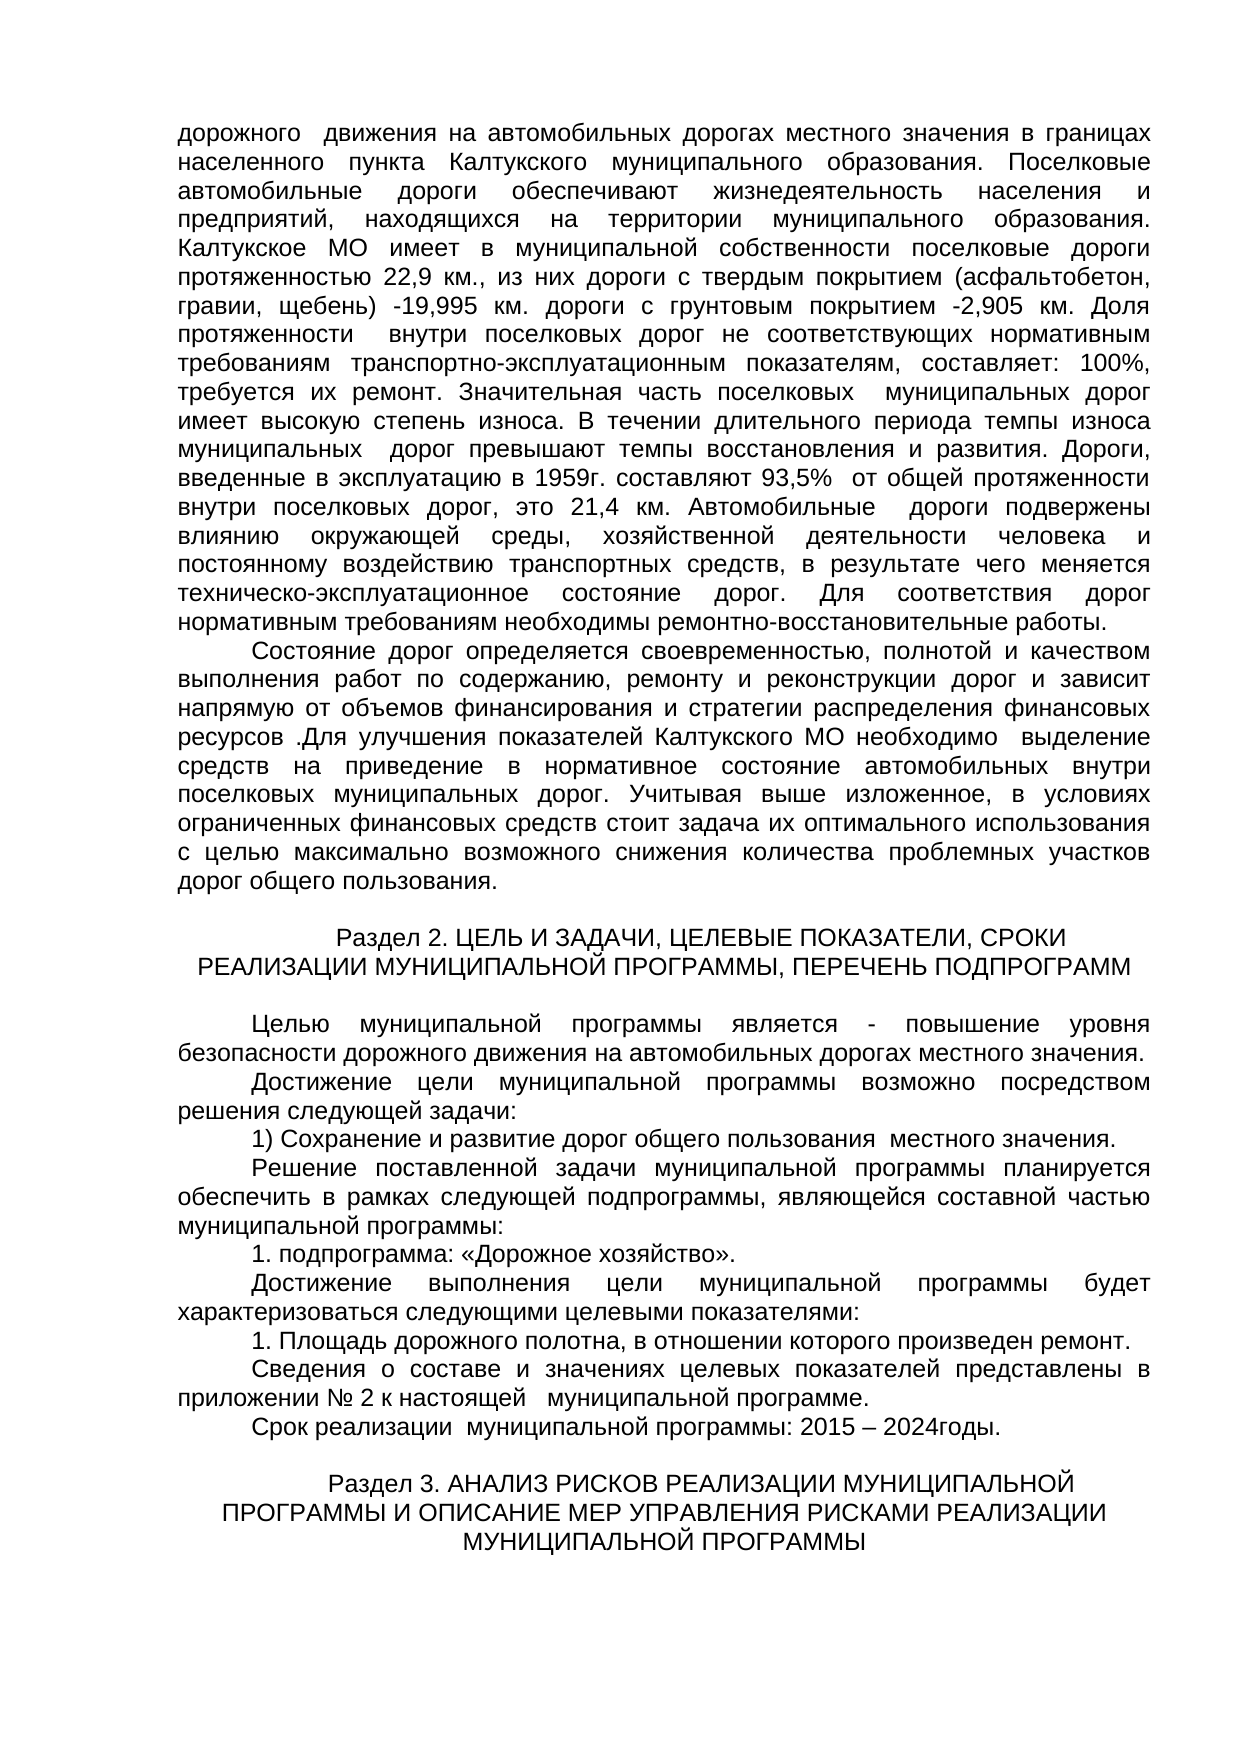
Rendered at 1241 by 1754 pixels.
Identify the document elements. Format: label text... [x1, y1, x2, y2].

text Целью муниципальной программы является - повышение уровня безопасности дорожного движения на автомобильных дорогах местного значения. [177, 1009, 1152, 1067]
text 1) Сохранение и развитие дорог общего пользования местного значения. [177, 1124, 1152, 1153]
text Решение поставленной задачи муниципальной программы планируется обеспечить в рамках следующей подпрограммы, являющейся составной частью муниципальной программы: [177, 1153, 1152, 1239]
text 1. Площадь дорожного полотна, в отношении которого произведен ремонт. [177, 1326, 1152, 1354]
text Достижение цели муниципальной программы возможно посредством решения следующей задачи: [177, 1067, 1152, 1124]
text Состояние дорог определяется своевременностью, полнотой и качеством выполнения работ по содержанию, ремонту и реконструкции дорог и зависит напрямую от объемов финансирования и стратегии распределения финансовых ресурсов .Для улучшения показателей Калтукского МО необходимо выделение средств на приведение в нормативное состояние автомобильных внутри поселковых муниципальных дорог. Учитывая выше изложенное, в условиях ограниченных финансовых средств стоит задача их оптимального использования с целью максимально возможного снижения количества проблемных участков дорог общего пользования. [177, 636, 1152, 894]
text Достижение выполнения цели муниципальной программы будет характеризоваться следующими целевыми показателями: [177, 1268, 1152, 1326]
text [177, 118, 1152, 636]
text Срок реализации муниципальной программы: 2015 – 2024годы. [177, 1412, 1152, 1441]
text Раздел 3. АНАЛИЗ РИСКОВ РЕАЛИЗАЦИИ МУНИЦИПАЛЬНОЙ ПРОГРАММЫ И ОПИСАНИЕ МЕР УПРАВЛЕНИЯ РИСКАМИ РЕАЛИЗАЦИИ МУНИЦИПАЛЬНОЙ ПРОГРАММЫ [177, 1469, 1152, 1556]
text Сведения о составе и значениях целевых показателей представлены в приложении № 2 к настоящей муниципальной программе. [177, 1354, 1152, 1412]
text 1. подпрограмма: «Дорожное хозяйство». [177, 1239, 1152, 1268]
text Раздел 2. ЦЕЛЬ И ЗАДАЧИ, ЦЕЛЕВЫЕ ПОКАЗАТЕЛИ, СРОКИ РЕАЛИЗАЦИИ МУНИЦИПАЛЬНОЙ ПРОГРАММЫ, ПЕРЕЧЕНЬ ПОДПРОГРАММ [177, 923, 1152, 981]
